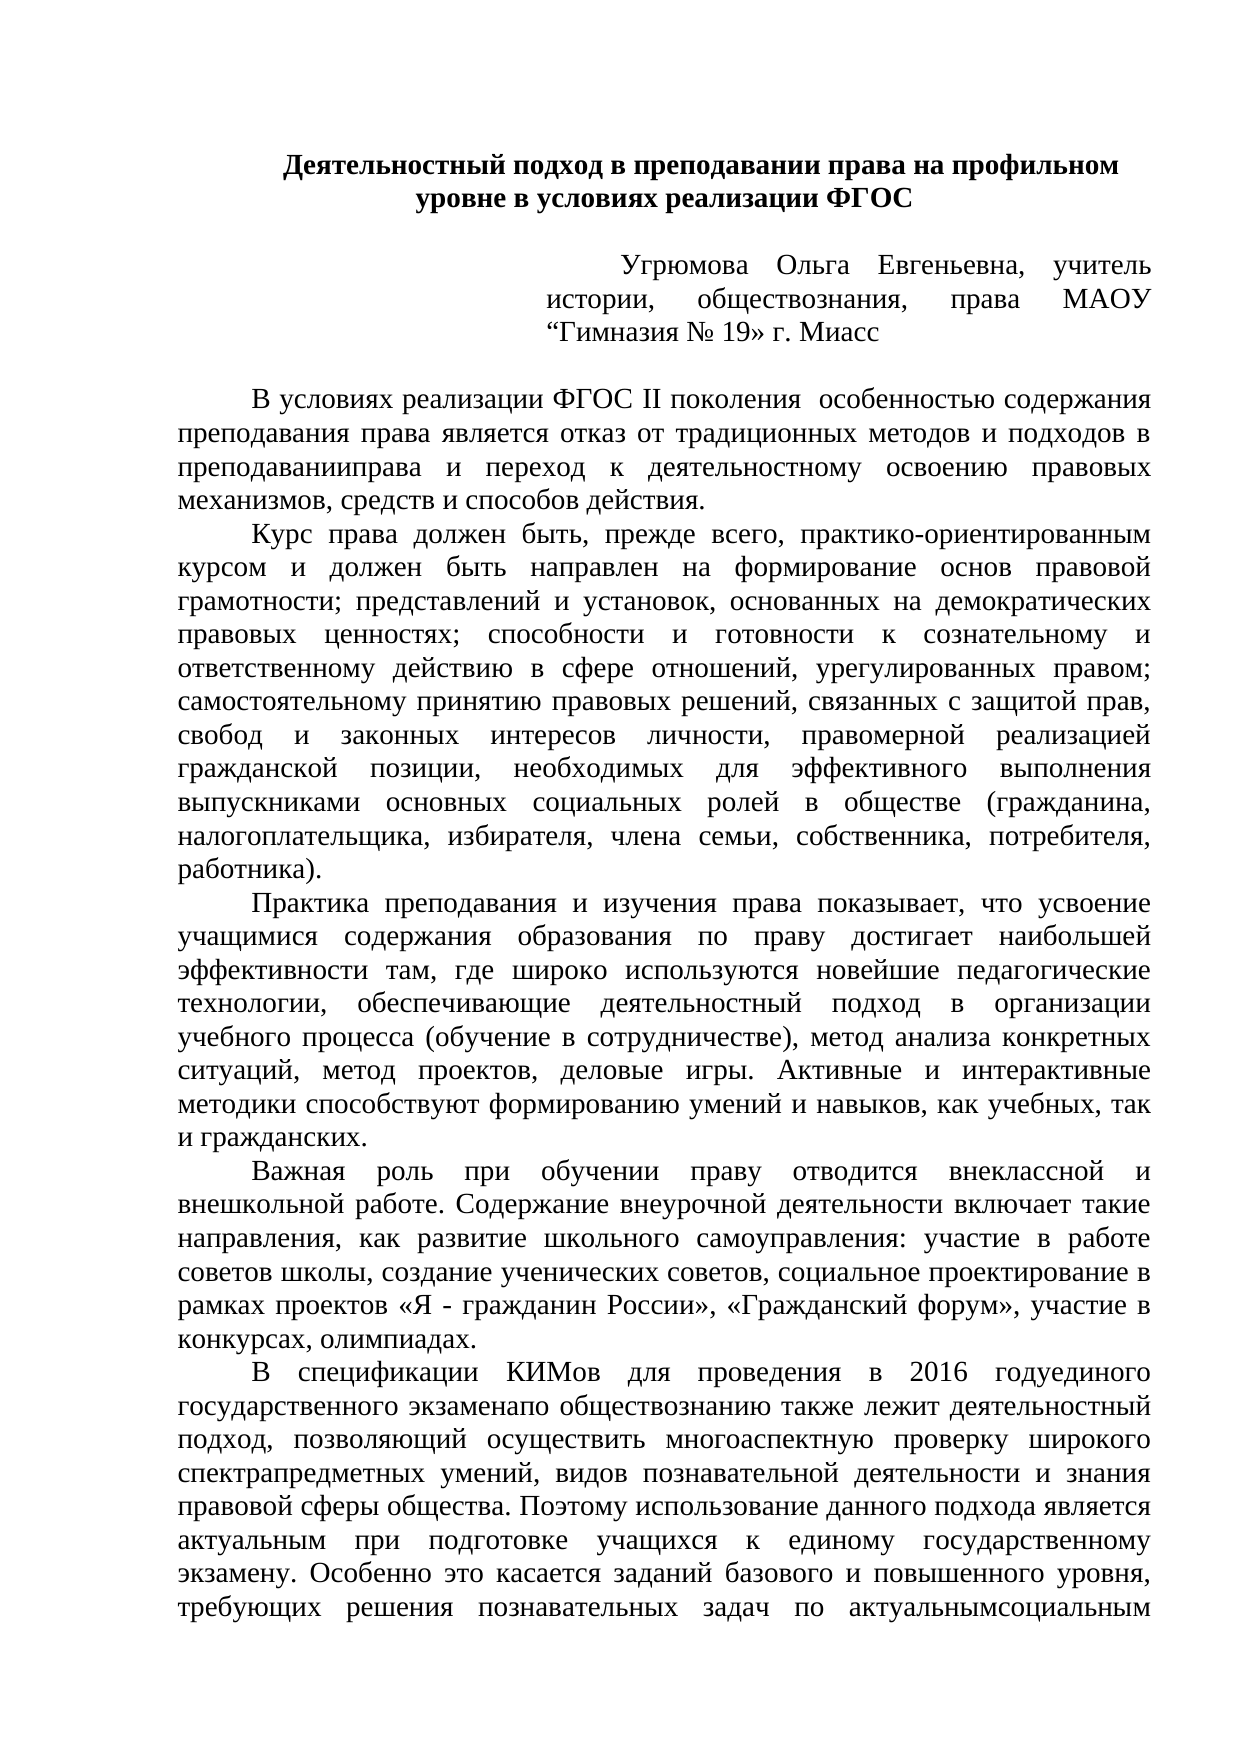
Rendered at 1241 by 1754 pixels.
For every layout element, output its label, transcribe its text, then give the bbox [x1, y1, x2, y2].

text Важная роль при обучении праву отводится внеклассной и внешкольной работе. Содержание внеурочной деятельности включает такие направления, как развитие школьного самоуправления: участие в работе советов школы, создание ученических советов, социальное проектирование в рамках проектов «Я - гражданин России», «Гражданский форум», участие в конкурсах, олимпиадах. [177, 1153, 1152, 1354]
text В условиях реализации ФГОС II поколения особенностью содержания преподавания права является отказ от традиционных методов и подходов в преподаванииправа и переход к деятельностному освоению правовых механизмов, средств и способов действия. [177, 382, 1152, 516]
text Деятельностный подход в преподавании права на профильном уровне в условиях реализации ФГОС [177, 147, 1152, 214]
text Курс права должен быть, прежде всего, практико-ориентированным курсом и должен быть направлен на формирование основ правовой грамотности; представлений и установок, основанных на демократических правовых ценностях; способности и готовности к сознательному и ответственному действию в сфере отношений, урегулированных правом; самостоятельному принятию правовых решений, связанных с защитой прав, свобод и законных интересов личности, правомерной реализацией гражданской позиции, необходимых для эффективного выполнения выпускниками основных социальных ролей в обществе (гражданина, налогоплательщика, избирателя, члена семьи, собственника, потребителя, работника). [177, 516, 1152, 885]
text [177, 1354, 1152, 1623]
text Практика преподавания и изучения права показывает, что усвоение учащимися содержания образования по праву достигает наибольшей эффективности там, где широко используются новейшие педагогические технологии, обеспечивающие деятельностный подход в организации учебного процесса (обучение в сотрудничестве), метод анализа конкретных ситуаций, метод проектов, деловые игры. Активные и интерактивные методики способствуют формированию умений и навыков, как учебных, так и гражданских. [177, 885, 1152, 1153]
text Угрюмова Ольга Евгеньевна, учитель истории, обществознания, права МАОУ “Гимназия № 19» г. Миасс [546, 247, 1152, 348]
